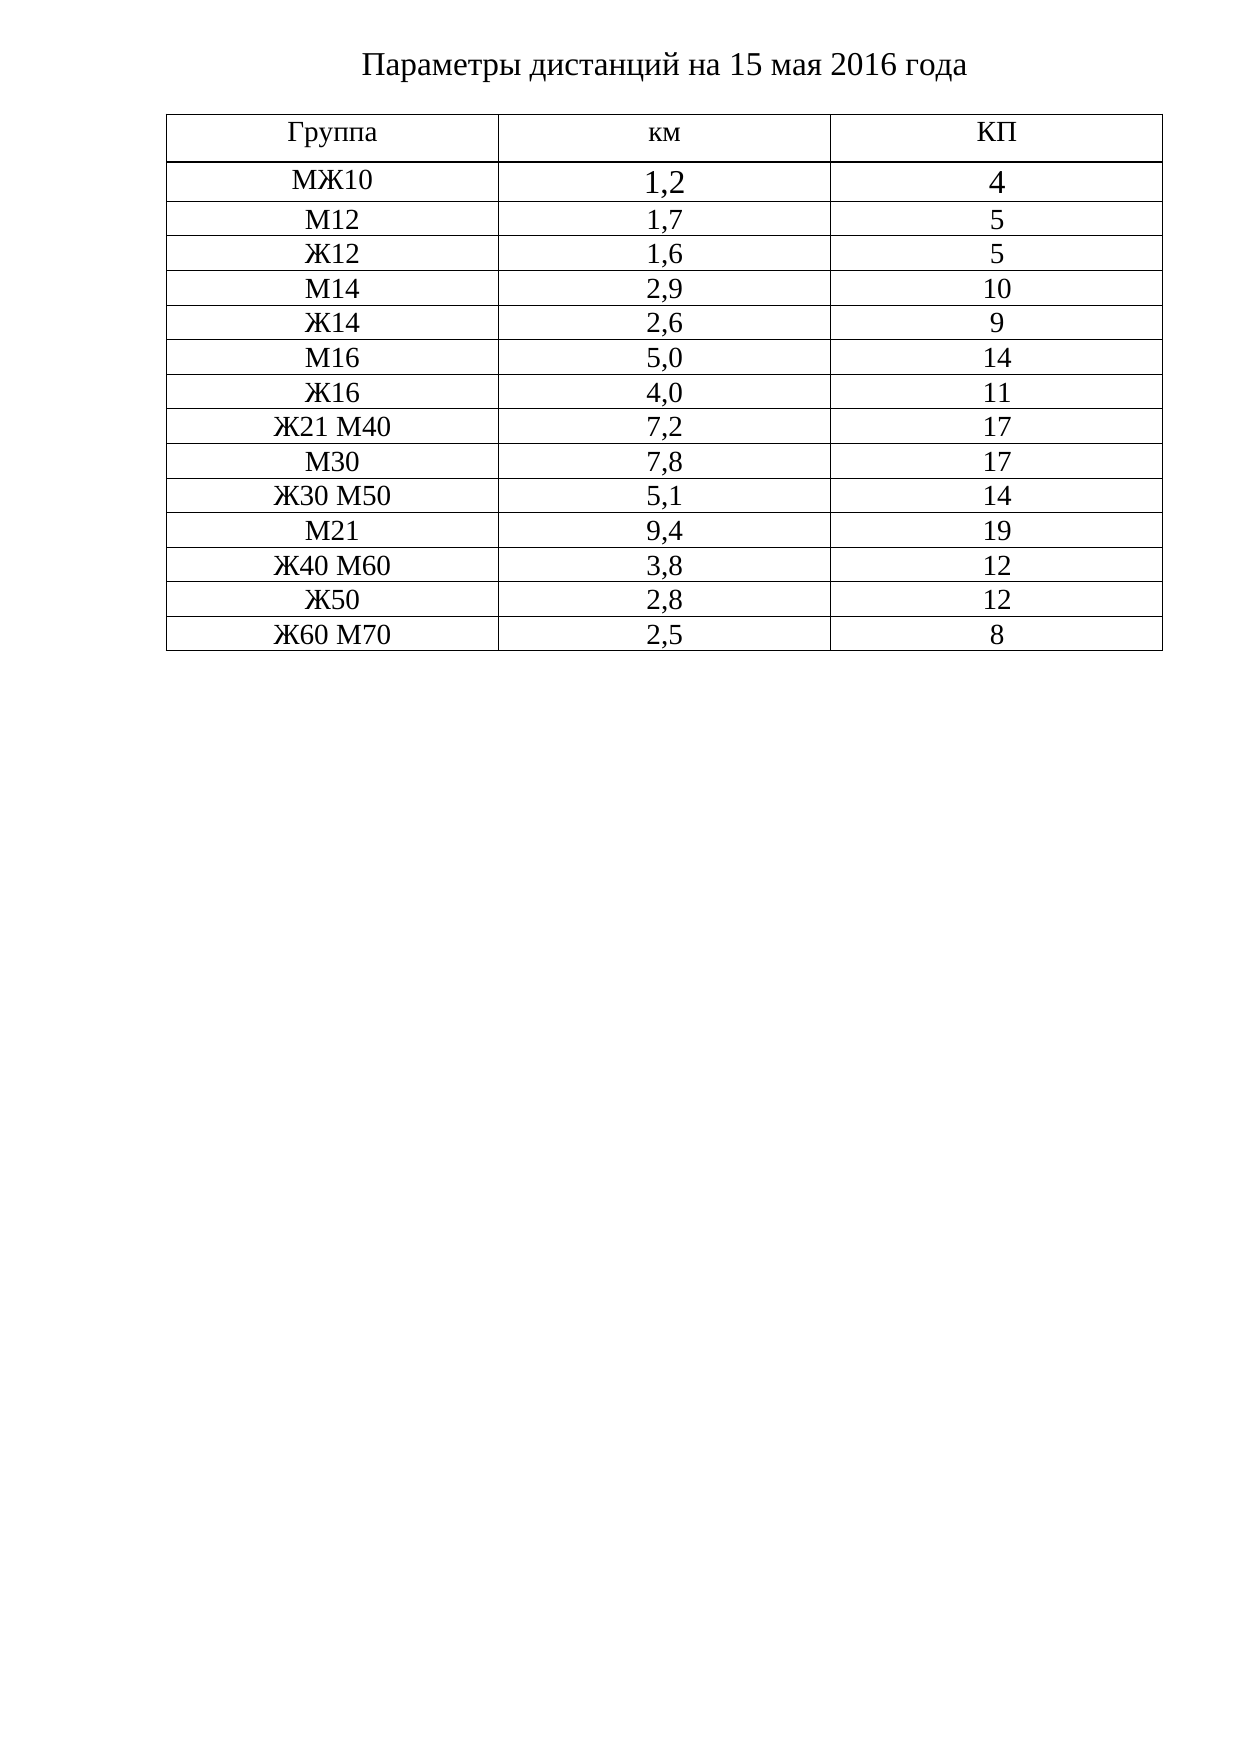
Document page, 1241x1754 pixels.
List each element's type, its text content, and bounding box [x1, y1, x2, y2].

table_cell М14 [167, 271, 498, 304]
table_cell 3,8 [499, 548, 830, 581]
table_cell 9 [831, 306, 1162, 339]
table_cell Ж12 [167, 236, 498, 270]
table_cell 1,7 [499, 202, 830, 235]
table_cell 12 [831, 582, 1162, 616]
table_cell 2,8 [499, 582, 830, 616]
table_cell Ж60 М70 [167, 617, 498, 650]
text Параметры дистанций на 15 мая 2016 года [177, 44, 1152, 83]
table_cell 4,0 [499, 375, 830, 408]
table_cell 5,1 [499, 479, 830, 512]
table_cell 2,9 [499, 271, 830, 304]
table_cell 17 [831, 444, 1162, 477]
table_header КП [831, 115, 1162, 161]
table_cell 7,8 [499, 444, 830, 477]
table_cell М21 [167, 513, 498, 547]
table_cell Ж50 [167, 582, 498, 616]
table_header Группа [167, 115, 498, 161]
table_cell 1,6 [499, 236, 830, 270]
table_cell 5,0 [499, 340, 830, 374]
table_cell 14 [831, 340, 1162, 374]
table_cell 17 [831, 409, 1162, 443]
table_cell Ж30 М50 [167, 479, 498, 512]
table_cell Ж16 [167, 375, 498, 408]
table_cell 2,5 [499, 617, 830, 650]
table_cell 14 [831, 479, 1162, 512]
table_cell 8 [831, 617, 1162, 650]
table_header км [499, 115, 830, 161]
table_cell М12 [167, 202, 498, 235]
table_cell 9,4 [499, 513, 830, 547]
table_cell 5 [831, 236, 1162, 270]
table_cell 2,6 [499, 306, 830, 339]
table_cell М30 [167, 444, 498, 477]
table_cell 1,2 [499, 163, 830, 201]
table_cell 19 [831, 513, 1162, 547]
table_cell Ж14 [167, 306, 498, 339]
table_cell 12 [831, 548, 1162, 581]
table_cell 11 [831, 375, 1162, 408]
table_cell Ж40 М60 [167, 548, 498, 581]
table_cell МЖ10 [167, 163, 498, 201]
table_cell Ж21 М40 [167, 409, 498, 443]
table_cell 10 [831, 271, 1162, 304]
table_cell М16 [167, 340, 498, 374]
table_cell 4 [831, 163, 1162, 201]
table_cell 5 [831, 202, 1162, 235]
table_cell 7,2 [499, 409, 830, 443]
